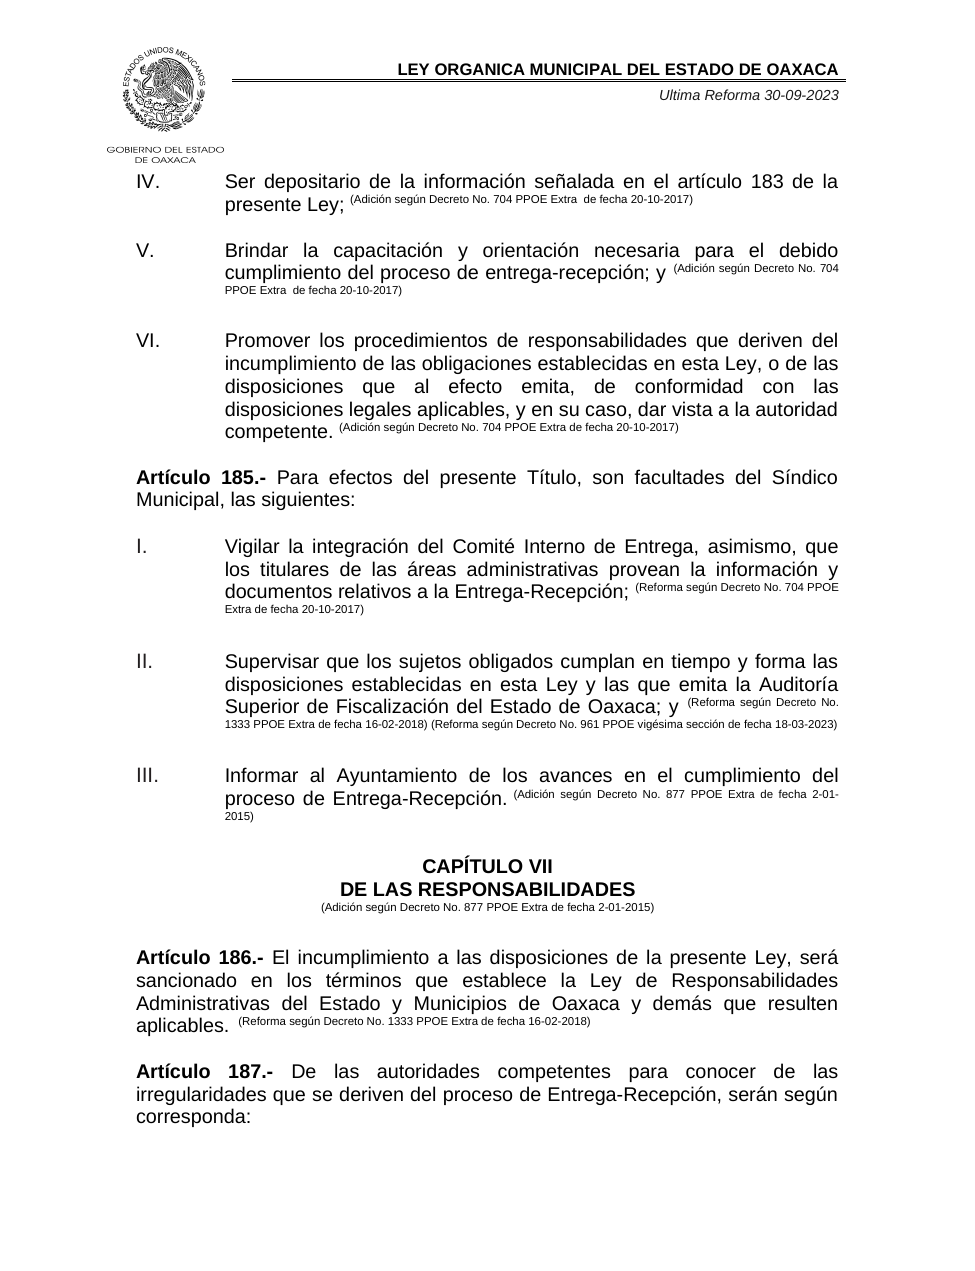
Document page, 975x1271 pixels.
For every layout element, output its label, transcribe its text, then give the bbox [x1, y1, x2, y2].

picture [104, 44, 227, 166]
text CAPÍTULO VII [136, 855, 839, 878]
text Artículo 187.- De las autoridades competentes para conocer de las irregularidades que se deriven del proceso de Entrega-Recepción, serán según corresponda: [136, 1060, 839, 1128]
text (Adición según Decreto No. 877 PPOE Extra de fecha 2-01-2015) [136, 901, 839, 923]
list Supervisar que los sujetos obligados cumplan en tiempo y forma las disposiciones establecidas en esta Ley y las que emita la Auditoría Superior de Fiscalización del Estado de Oaxaca; y (Reforma según Decreto No. 1333 PPOE Extra de fecha 16-02-2018) (Reforma según Decreto No. 961 PPOE vigésima sección de fecha 18-03-2023) [136, 648, 839, 741]
list Vigilar la integración del Comité Interno de Entrega, asimismo, que los titulares de las áreas administrativas provean la información y documentos relativos a la Entrega-Recepción; (Reforma según Decreto No. 704 PPOE Extra de fecha 20-10-2017) [136, 534, 839, 626]
text DE LAS RESPONSABILIDADES [136, 878, 839, 901]
text Artículo 185.- Para efectos del presente Título, son facultades del Síndico Municipal, las siguientes: [136, 466, 839, 511]
text IV. Ser depositario de la información señalada en el artículo 183 de la presente Ley; (Adición según Decreto No. 704 PPOE Extra de fecha 20-10-2017) [136, 170, 839, 216]
text Artículo 186.- El incumplimiento a las disposiciones de la presente Ley, será sancionado en los términos que establece la Ley de Responsabilidades Administrativas del Estado y Municipios de Oaxaca y demás que resulten aplicables. (Reforma según Decreto No. 1333 PPOE Extra de fecha 16-02-2018) [136, 946, 839, 1037]
text V. Brindar la capacitación y orientación necesaria para el debido cumplimiento del proceso de entrega-recepción; y (Adición según Decreto No. 704 PPOE Extra de fecha 20-10-2017) [136, 238, 839, 307]
list Informar al Ayuntamiento de los avances en el cumplimiento del proceso de Entrega-Recepción. (Adición según Decreto No. 877 PPOE Extra de fecha 2-01-2015) [136, 763, 839, 833]
text VI. Promover los procedimientos de responsabilidades que deriven del incumplimiento de las obligaciones establecidas en esta Ley, o de las disposiciones que al efecto emita, de conformidad con las disposiciones legales aplicables, y en su caso, dar vista a la autoridad competente. (Adición según Decreto No. 704 PPOE Extra de fecha 20-10-2017) [136, 329, 839, 443]
